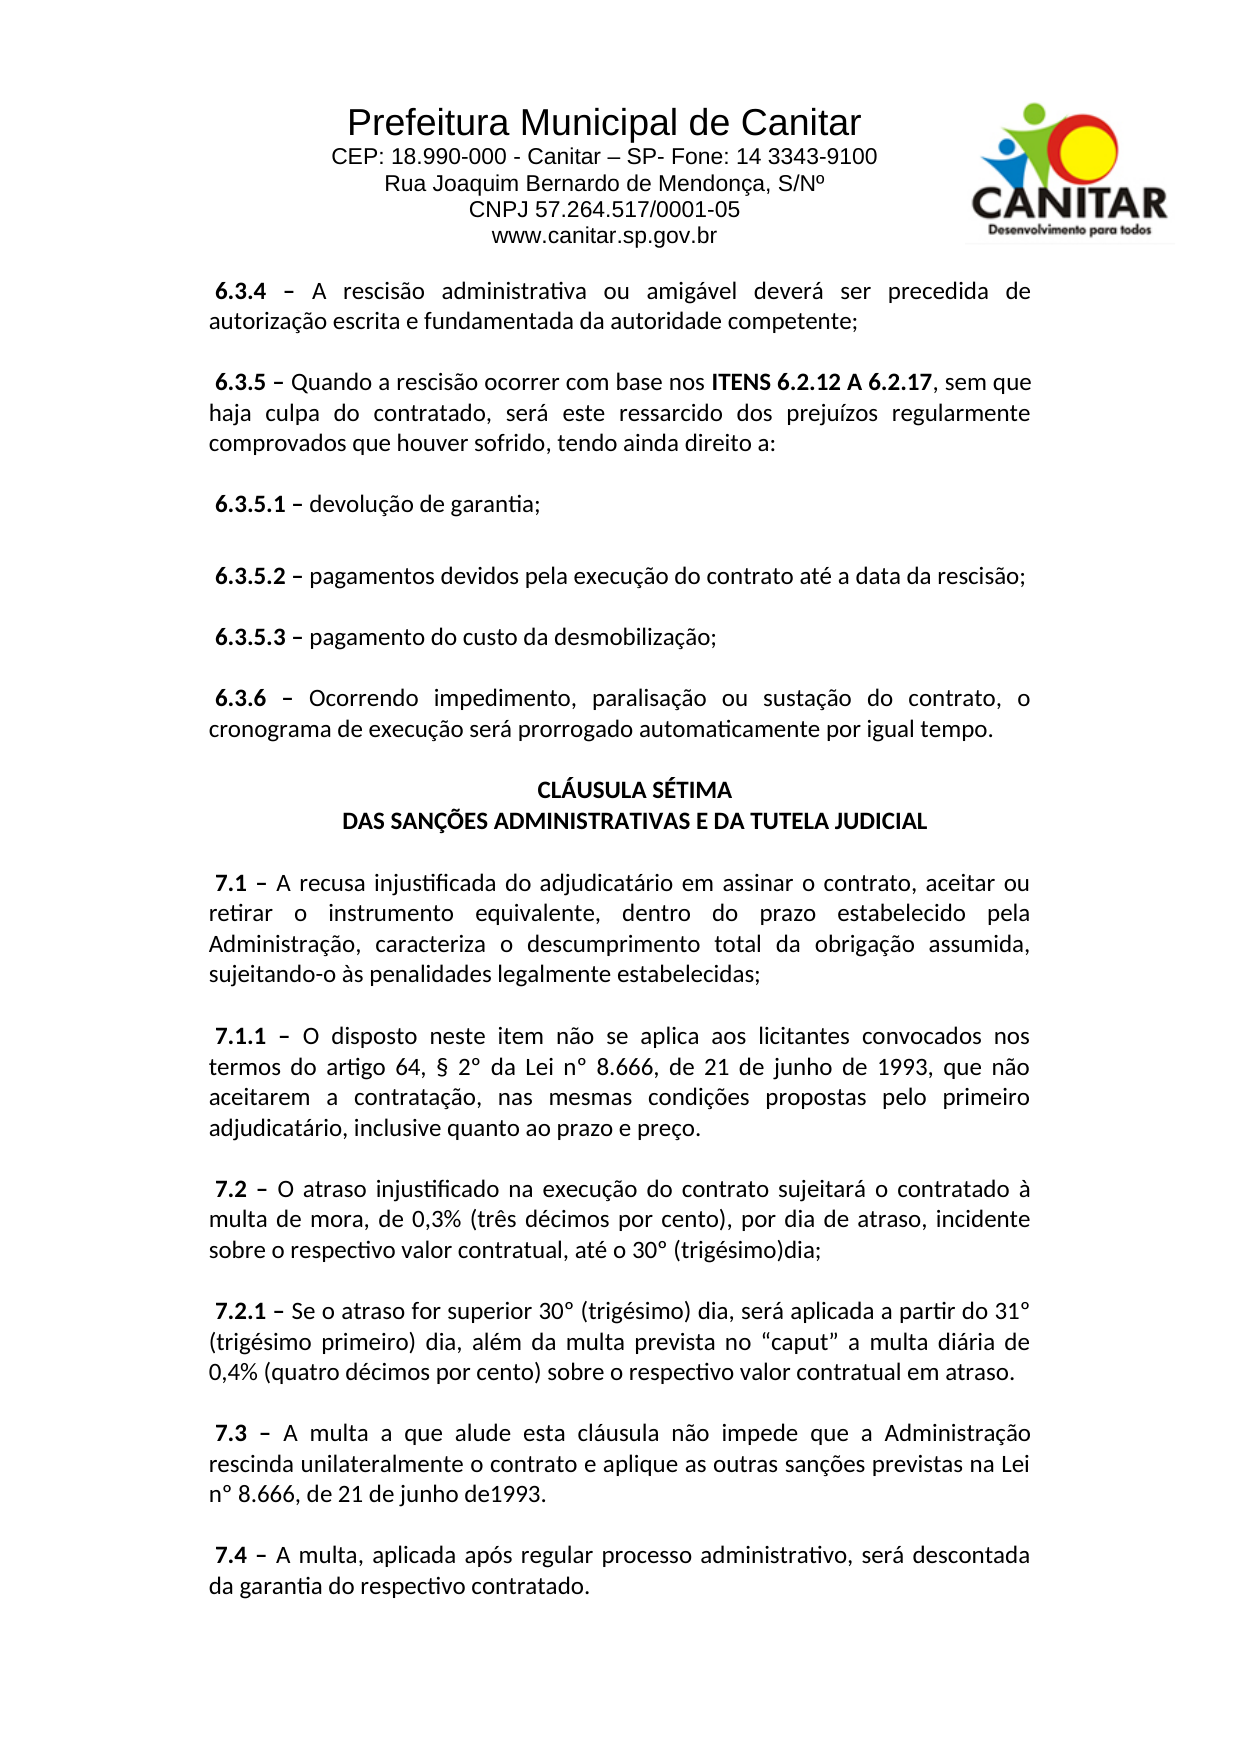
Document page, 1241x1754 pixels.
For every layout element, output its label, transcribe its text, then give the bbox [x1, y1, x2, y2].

list 7.2.1 – Se o atraso for superior 30º (trigésimo) dia, será aplicada a partir do 31º (trigésimo primeiro) dia, além da multa prevista no “caput” a multa diária de 0,4% (quatro décimos por cento) sobre o respectivo valor contratual em atraso. [208, 1295, 1031, 1387]
picture [965, 101, 1176, 246]
list 7.3 – A multa a que alude esta cláusula não impede que a Administração rescinda unilateralmente o contrato e aplique as outras sanções previstas na Lei nº 8.666, de 21 de junho de1993. [208, 1417, 1032, 1509]
text DAS SANÇÕES ADMINISTRATIVAS E DA TUTELA JUDICIAL [207, 805, 1063, 835]
list 6.3.5.3 – pagamento do custo da desmobilização; [177, 621, 1063, 652]
list 6.3.5 – Quando a rescisão ocorrer com base nos ITENS 6.2.12 A 6.2.17, sem que haja culpa do contratado, será este ressarcido dos prejuízos regularmente comprovados que houver sofrido, tendo ainda direito a: [208, 367, 1032, 458]
list 7.1 – A recusa injustificada do adjudicatário em assinar o contrato, aceitar ou retirar o instrumento equivalente, dentro do prazo estabelecido pela Administração, caracteriza o descumprimento total da obrigação assumida, sujeitando-o às penalidades legalmente estabelecidas; [208, 867, 1032, 989]
text CLÁUSULA SÉTIMA [207, 774, 1063, 805]
list 7.1.1 – O disposto neste item não se aplica aos licitantes convocados nos termos do artigo 64, § 2º da Lei nº 8.666, de 21 de junho de 1993, que não aceitarem a contratação, nas mesmas condições propostas pelo primeiro adjudicatário, inclusive quanto ao prazo e preço. [208, 1020, 1032, 1142]
list 7.4 – A multa, aplicada após regular processo administrativo, será descontada da garantia do respectivo contratado. [208, 1539, 1031, 1600]
list 6.3.5.2 – pagamentos devidos pela execução do contrato até a data da rescisão; [177, 560, 1063, 591]
list 6.3.4 – A rescisão administrativa ou amigável deverá ser precedida de autorização escrita e fundamentada da autoridade competente; [208, 275, 1032, 336]
list 7.2 – O atraso injustificado na execução do contrato sujeitará o contratado à multa de mora, de 0,3% (três décimos por cento), por dia de atraso, incidente sobre o respectivo valor contratual, até o 30º (trigésimo)dia; [208, 1173, 1032, 1264]
list 6.3.5.1 – devolução de garantia; [177, 489, 1063, 519]
list 6.3.6 – Ocorrendo impedimento, paralisação ou sustação do contrato, o cronograma de execução será prorrogado automaticamente por igual tempo. [208, 682, 1032, 743]
